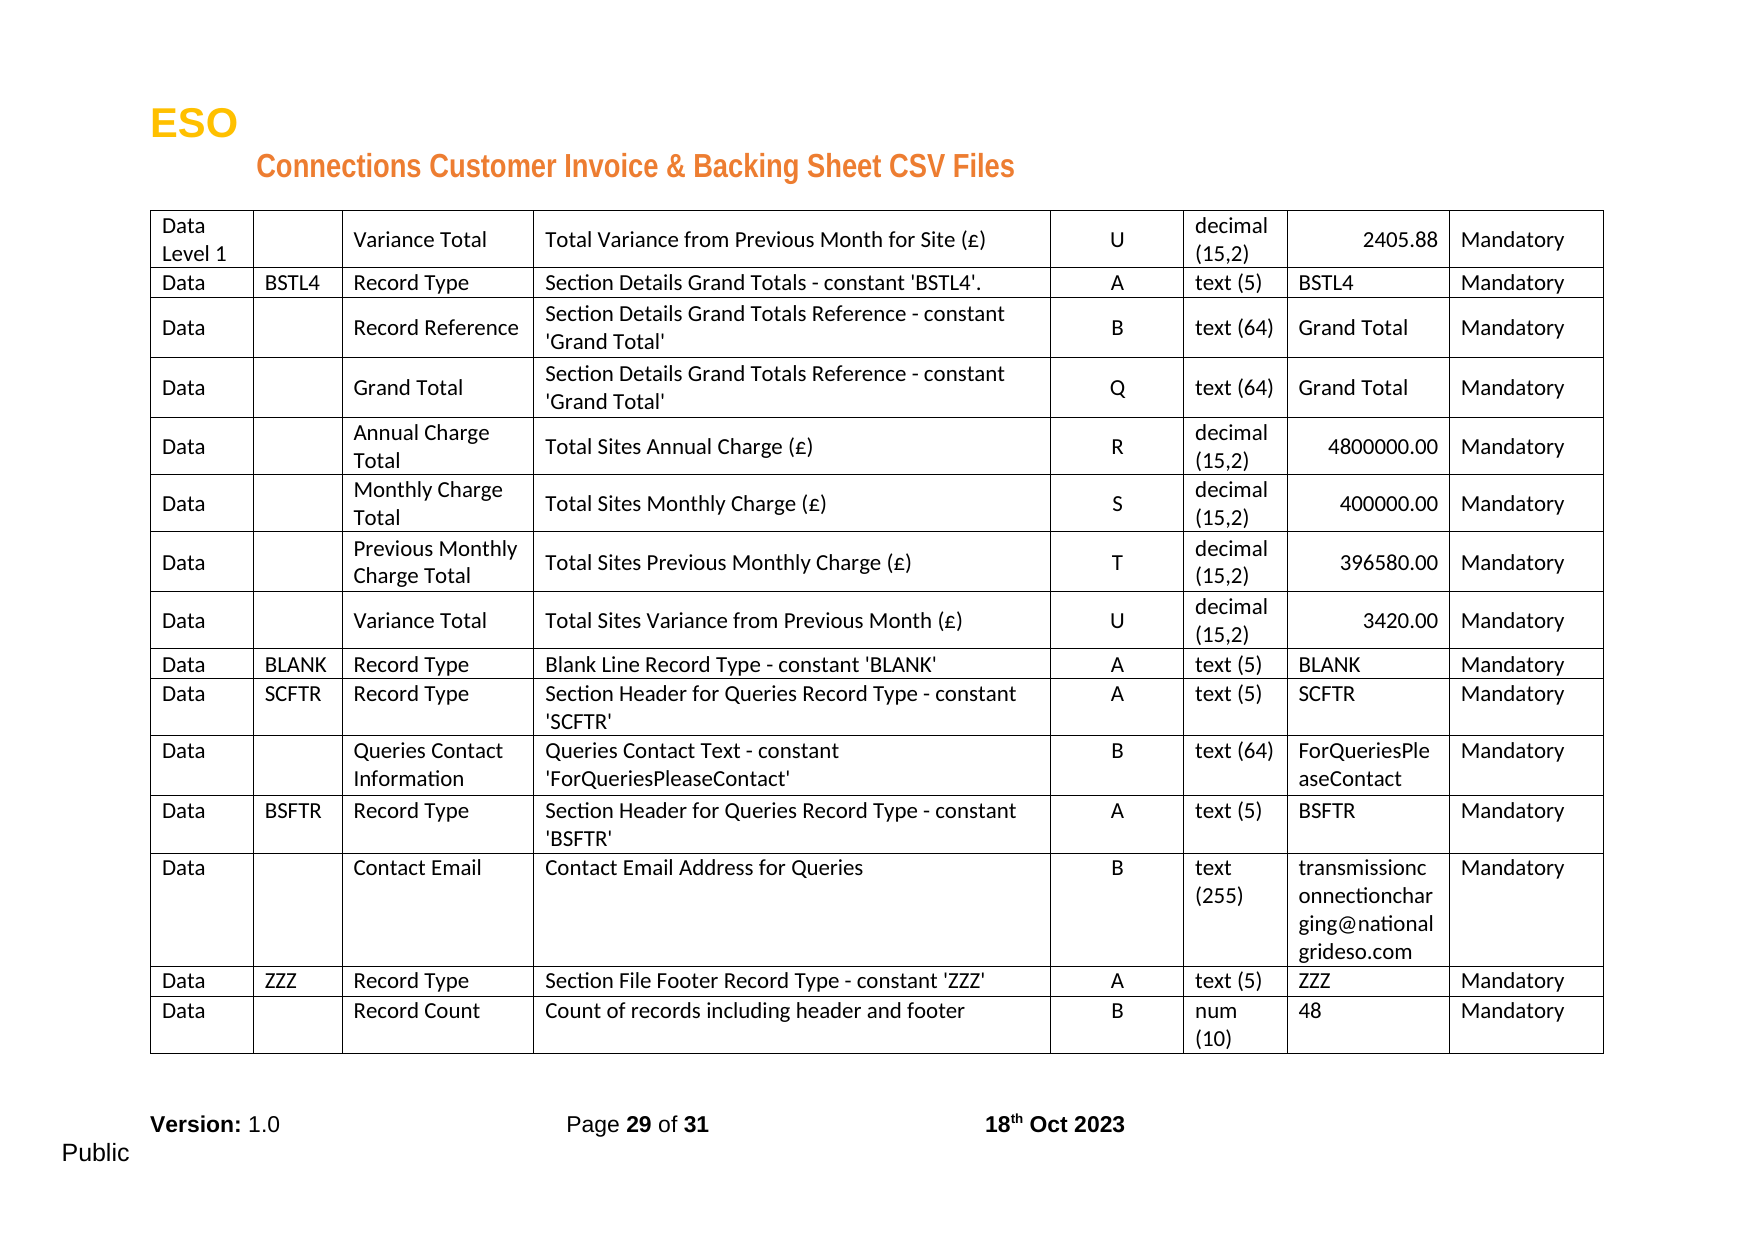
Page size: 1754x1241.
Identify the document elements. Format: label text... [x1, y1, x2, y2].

table_cell [254, 854, 342, 966]
table_cell Annual Charge Total [343, 418, 533, 474]
table_cell decimal (15,2) [1184, 211, 1287, 267]
table_cell BSTL4 [254, 268, 342, 297]
table_cell 48 [1288, 997, 1449, 1053]
table_cell B [1051, 736, 1183, 795]
table_cell Data [151, 796, 253, 852]
table_cell Section Details Grand Totals - constant 'BSTL4'. [534, 268, 1050, 297]
table_cell Mandatory [1450, 358, 1603, 417]
table_cell Grand Total [1288, 358, 1449, 417]
table_cell Section Details Grand Totals Reference - constant 'Grand Total' [534, 358, 1050, 417]
table_cell A [1051, 268, 1183, 297]
table_cell num (10) [1184, 997, 1287, 1053]
table_cell Queries Contact Text - constant 'ForQueriesPleaseContact' [534, 736, 1050, 795]
table_cell B [1051, 298, 1183, 357]
table_cell Mandatory [1450, 649, 1603, 678]
table_cell [254, 475, 342, 531]
table_cell Contact Email Address for Queries [534, 854, 1050, 966]
table_cell Total Sites Variance from Previous Month (£) [534, 592, 1050, 648]
table_cell Mandatory [1450, 854, 1603, 966]
table_cell U [1051, 211, 1183, 267]
table_cell decimal (15,2) [1184, 532, 1287, 591]
table_cell Mandatory [1450, 532, 1603, 591]
table_cell Variance Total [343, 211, 533, 267]
table_cell Record Reference [343, 298, 533, 357]
table_cell Blank Line Record Type - constant 'BLANK' [534, 649, 1050, 678]
table_cell text (64) [1184, 358, 1287, 417]
table_cell ForQueriesPleaseContact [1288, 736, 1449, 795]
table_cell Grand Total [343, 358, 533, 417]
table_cell Data [151, 532, 253, 591]
table_cell SCFTR [1288, 679, 1449, 735]
table_cell S [1051, 475, 1183, 531]
table_cell Grand Total [1288, 298, 1449, 357]
table_cell Record Type [343, 649, 533, 678]
table_cell Data [151, 592, 253, 648]
table_cell Monthly Charge Total [343, 475, 533, 531]
table_cell A [1051, 796, 1183, 852]
table_cell text (5) [1184, 268, 1287, 297]
table_cell SCFTR [254, 679, 342, 735]
table_cell 3420.00 [1288, 592, 1449, 648]
table_cell text (64) [1184, 736, 1287, 795]
table_cell Mandatory [1450, 967, 1603, 996]
table_cell Mandatory [1450, 736, 1603, 795]
table_cell [254, 736, 342, 795]
table_cell Mandatory [1450, 592, 1603, 648]
table_cell Mandatory [1450, 475, 1603, 531]
table_cell BSTL4 [1288, 268, 1449, 297]
table_cell text (5) [1184, 679, 1287, 735]
table_cell [254, 997, 342, 1053]
table_cell R [1051, 418, 1183, 474]
table_cell 4800000.00 [1288, 418, 1449, 474]
table_cell Data [151, 268, 253, 297]
table_cell BSFTR [254, 796, 342, 852]
table_cell Total Sites Annual Charge (£) [534, 418, 1050, 474]
table_cell ZZZ [254, 967, 342, 996]
table_cell Contact Email [343, 854, 533, 966]
table_cell B [1051, 854, 1183, 966]
table_cell A [1051, 649, 1183, 678]
table_cell Record Count [343, 997, 533, 1053]
table_cell text (5) [1184, 649, 1287, 678]
table_cell 396580.00 [1288, 532, 1449, 591]
table_cell Record Type [343, 796, 533, 852]
table_cell A [1051, 679, 1183, 735]
table_cell Data Level 1 [151, 211, 253, 267]
table_cell text (255) [1184, 854, 1287, 966]
table_cell 400000.00 [1288, 475, 1449, 531]
table_cell decimal (15,2) [1184, 418, 1287, 474]
table_cell Previous Monthly Charge Total [343, 532, 533, 591]
table_cell Data [151, 967, 253, 996]
table_cell Q [1051, 358, 1183, 417]
table_cell Total Variance from Previous Month for Site (£) [534, 211, 1050, 267]
table_cell Mandatory [1450, 298, 1603, 357]
table_cell Section Header for Queries Record Type - constant 'SCFTR' [534, 679, 1050, 735]
table_cell BSFTR [1288, 796, 1449, 852]
table_cell Data [151, 679, 253, 735]
table_cell [254, 532, 342, 591]
table_cell Data [151, 418, 253, 474]
table_cell Section Header for Queries Record Type - constant 'BSFTR' [534, 796, 1050, 852]
table_cell Record Type [343, 967, 533, 996]
table_cell decimal (15,2) [1184, 475, 1287, 531]
table_cell Variance Total [343, 592, 533, 648]
table_cell ZZZ [1288, 967, 1449, 996]
table_cell decimal (15,2) [1184, 592, 1287, 648]
table_cell B [1051, 997, 1183, 1053]
table_cell Mandatory [1450, 796, 1603, 852]
table_cell text (5) [1184, 967, 1287, 996]
table_cell Data [151, 997, 253, 1053]
table_cell Mandatory [1450, 997, 1603, 1053]
table_cell A [1051, 967, 1183, 996]
table_cell [254, 298, 342, 357]
table_cell Section File Footer Record Type - constant 'ZZZ' [534, 967, 1050, 996]
table_cell Count of records including header and footer [534, 997, 1050, 1053]
table_cell BLANK [1288, 649, 1449, 678]
table_cell transmissionconnectioncharging@nationalgrideso.com [1288, 854, 1449, 966]
table_cell Mandatory [1450, 418, 1603, 474]
table_cell U [1051, 592, 1183, 648]
table_cell [254, 358, 342, 417]
table_cell Data [151, 649, 253, 678]
table_cell Mandatory [1450, 211, 1603, 267]
table_cell Total Sites Monthly Charge (£) [534, 475, 1050, 531]
table_cell Record Type [343, 268, 533, 297]
table_cell [254, 418, 342, 474]
table_cell Data [151, 854, 253, 966]
table_cell Mandatory [1450, 679, 1603, 735]
table_cell Data [151, 736, 253, 795]
table_cell Data [151, 298, 253, 357]
table_cell Data [151, 358, 253, 417]
table_cell text (5) [1184, 796, 1287, 852]
table_cell Mandatory [1450, 268, 1603, 297]
table_cell Record Type [343, 679, 533, 735]
table_cell T [1051, 532, 1183, 591]
table_cell BLANK [254, 649, 342, 678]
table_cell [254, 211, 342, 267]
table_cell Total Sites Previous Monthly Charge (£) [534, 532, 1050, 591]
table_cell Queries Contact Information [343, 736, 533, 795]
table_cell text (64) [1184, 298, 1287, 357]
table_cell Section Details Grand Totals Reference - constant 'Grand Total' [534, 298, 1050, 357]
table_cell [254, 592, 342, 648]
table_cell 2405.88 [1288, 211, 1449, 267]
table_cell Data [151, 475, 253, 531]
